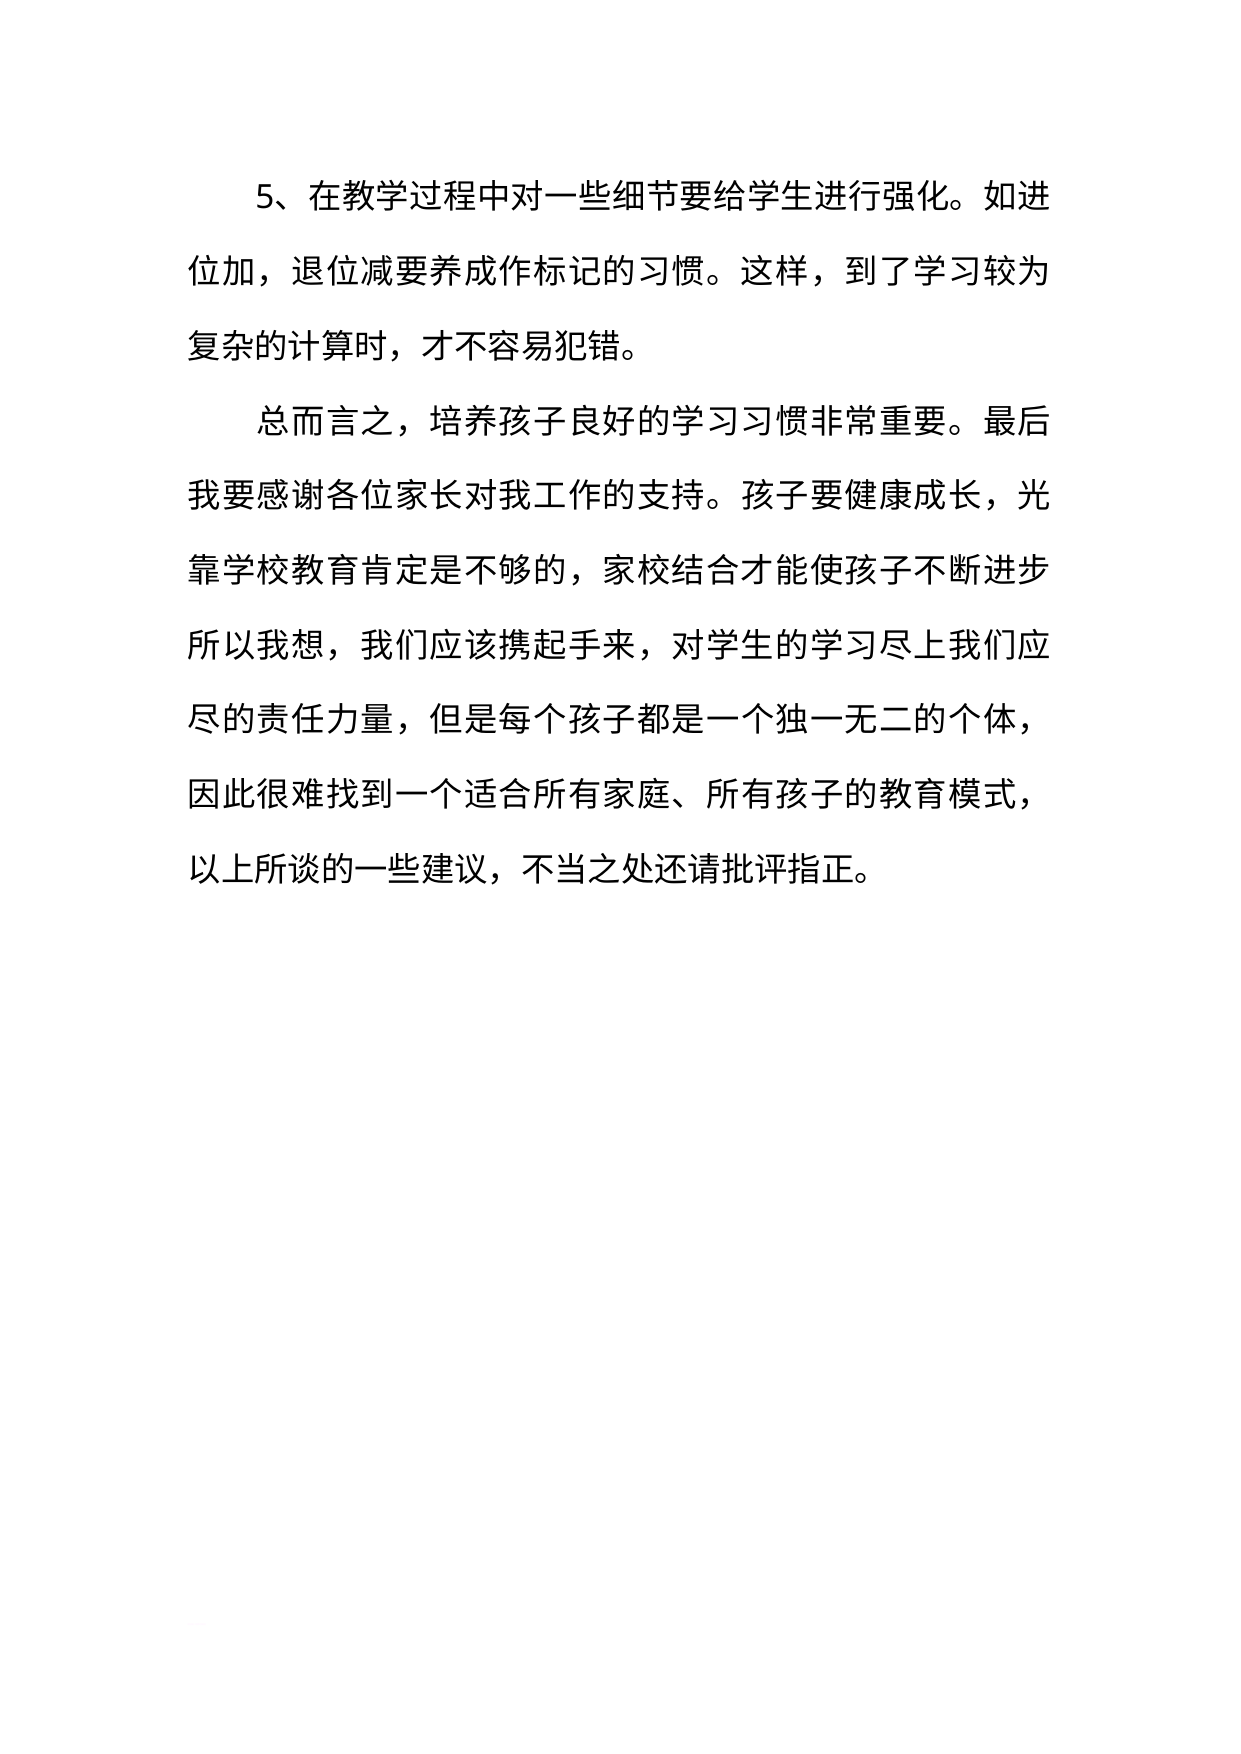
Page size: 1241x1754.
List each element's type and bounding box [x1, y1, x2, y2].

text [187, 162, 1053, 936]
